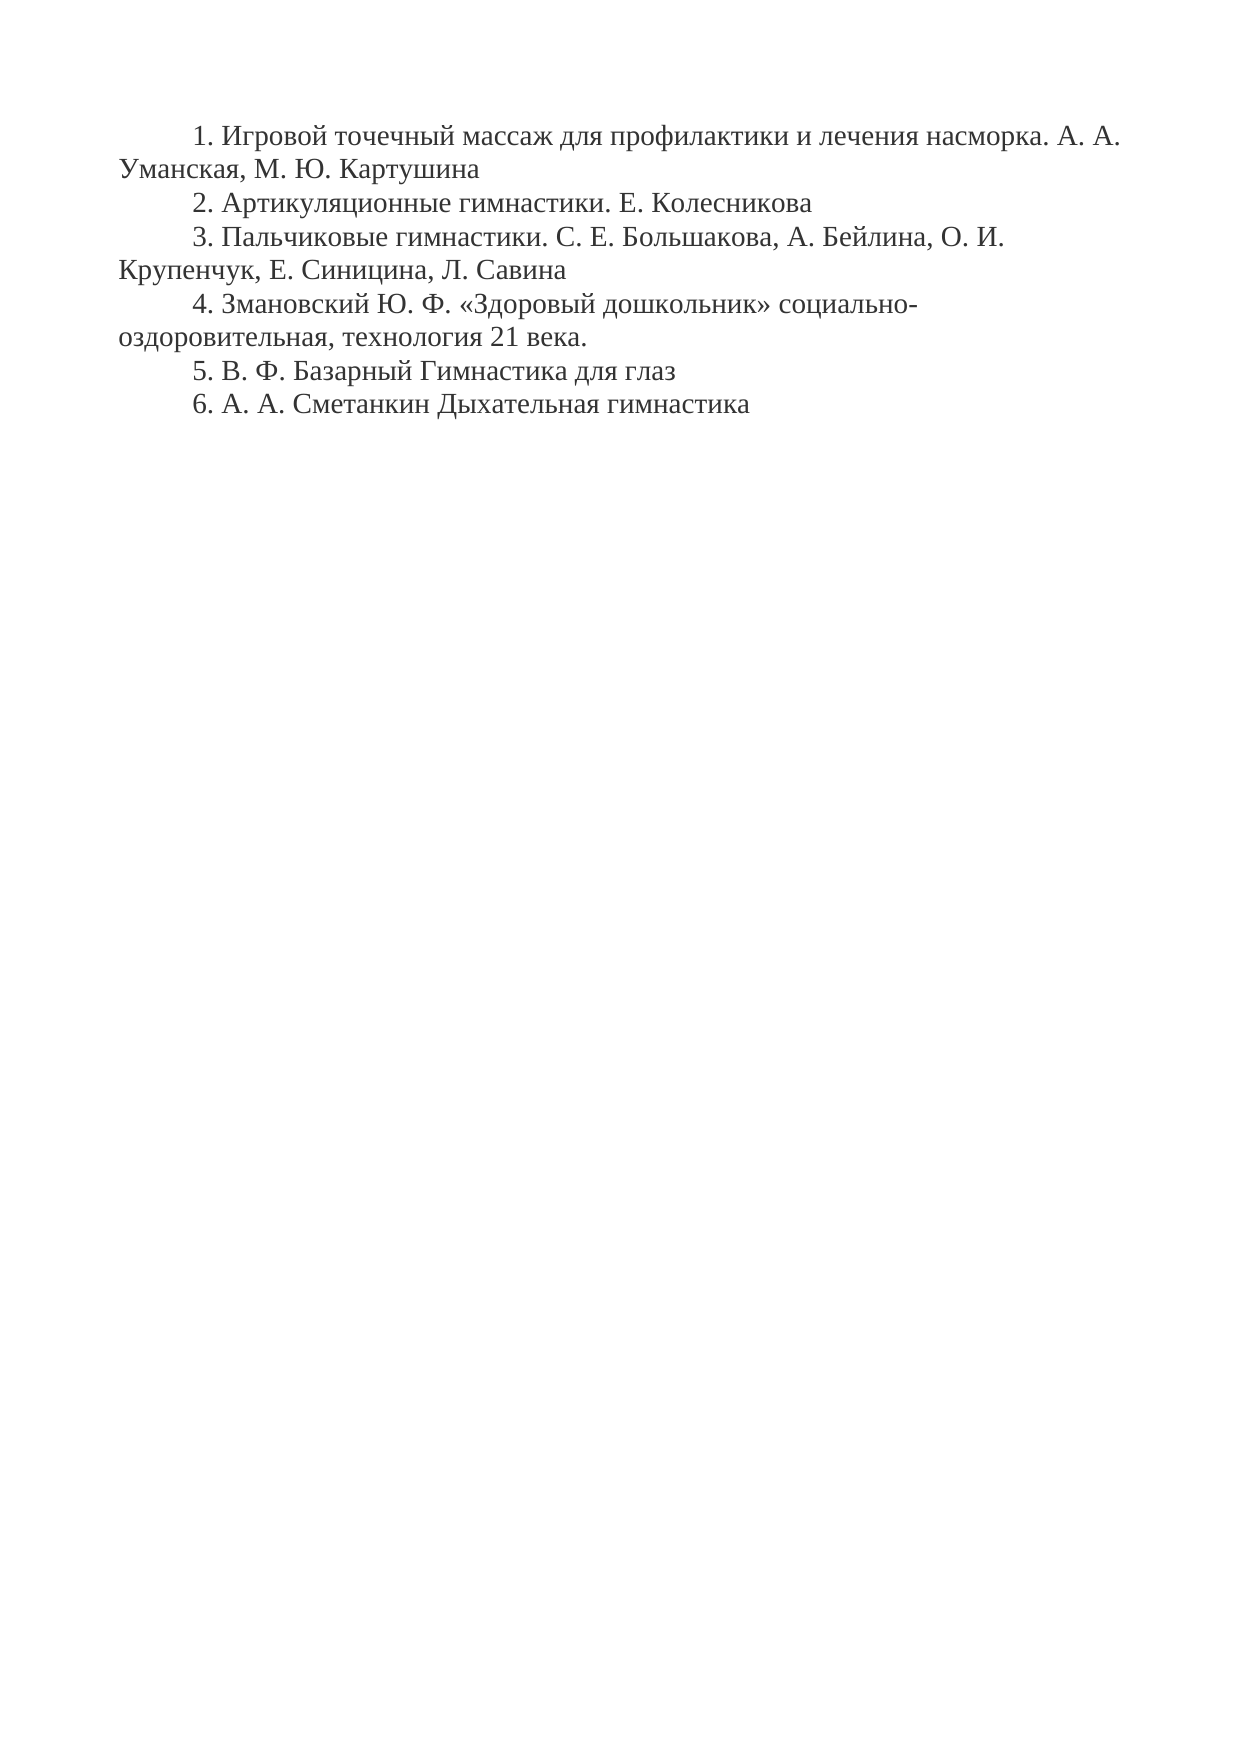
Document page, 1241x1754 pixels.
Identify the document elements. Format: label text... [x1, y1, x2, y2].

text 3. Пальчиковые гимнастики. С. Е. Большакова, А. Бейлина, О. И. Крупенчук, Е. Синицина, Л. Савина [118, 219, 1122, 286]
text 5. В. Ф. Базарный Гимнастика для глаз [118, 353, 1122, 386]
text 4. Змановский Ю. Ф. «Здоровый дошкольник» социально-оздоровительная, технология 21 века. [118, 286, 1122, 353]
text 6. А. А. Сметанкин Дыхательная гимнастика [118, 386, 1122, 420]
text 2. Артикуляционные гимнастики. Е. Колесникова [118, 185, 1122, 219]
text 1. Игровой точечный массаж для профилактики и лечения насморка. А. А. Уманская, М. Ю. Картушина [118, 118, 1122, 185]
